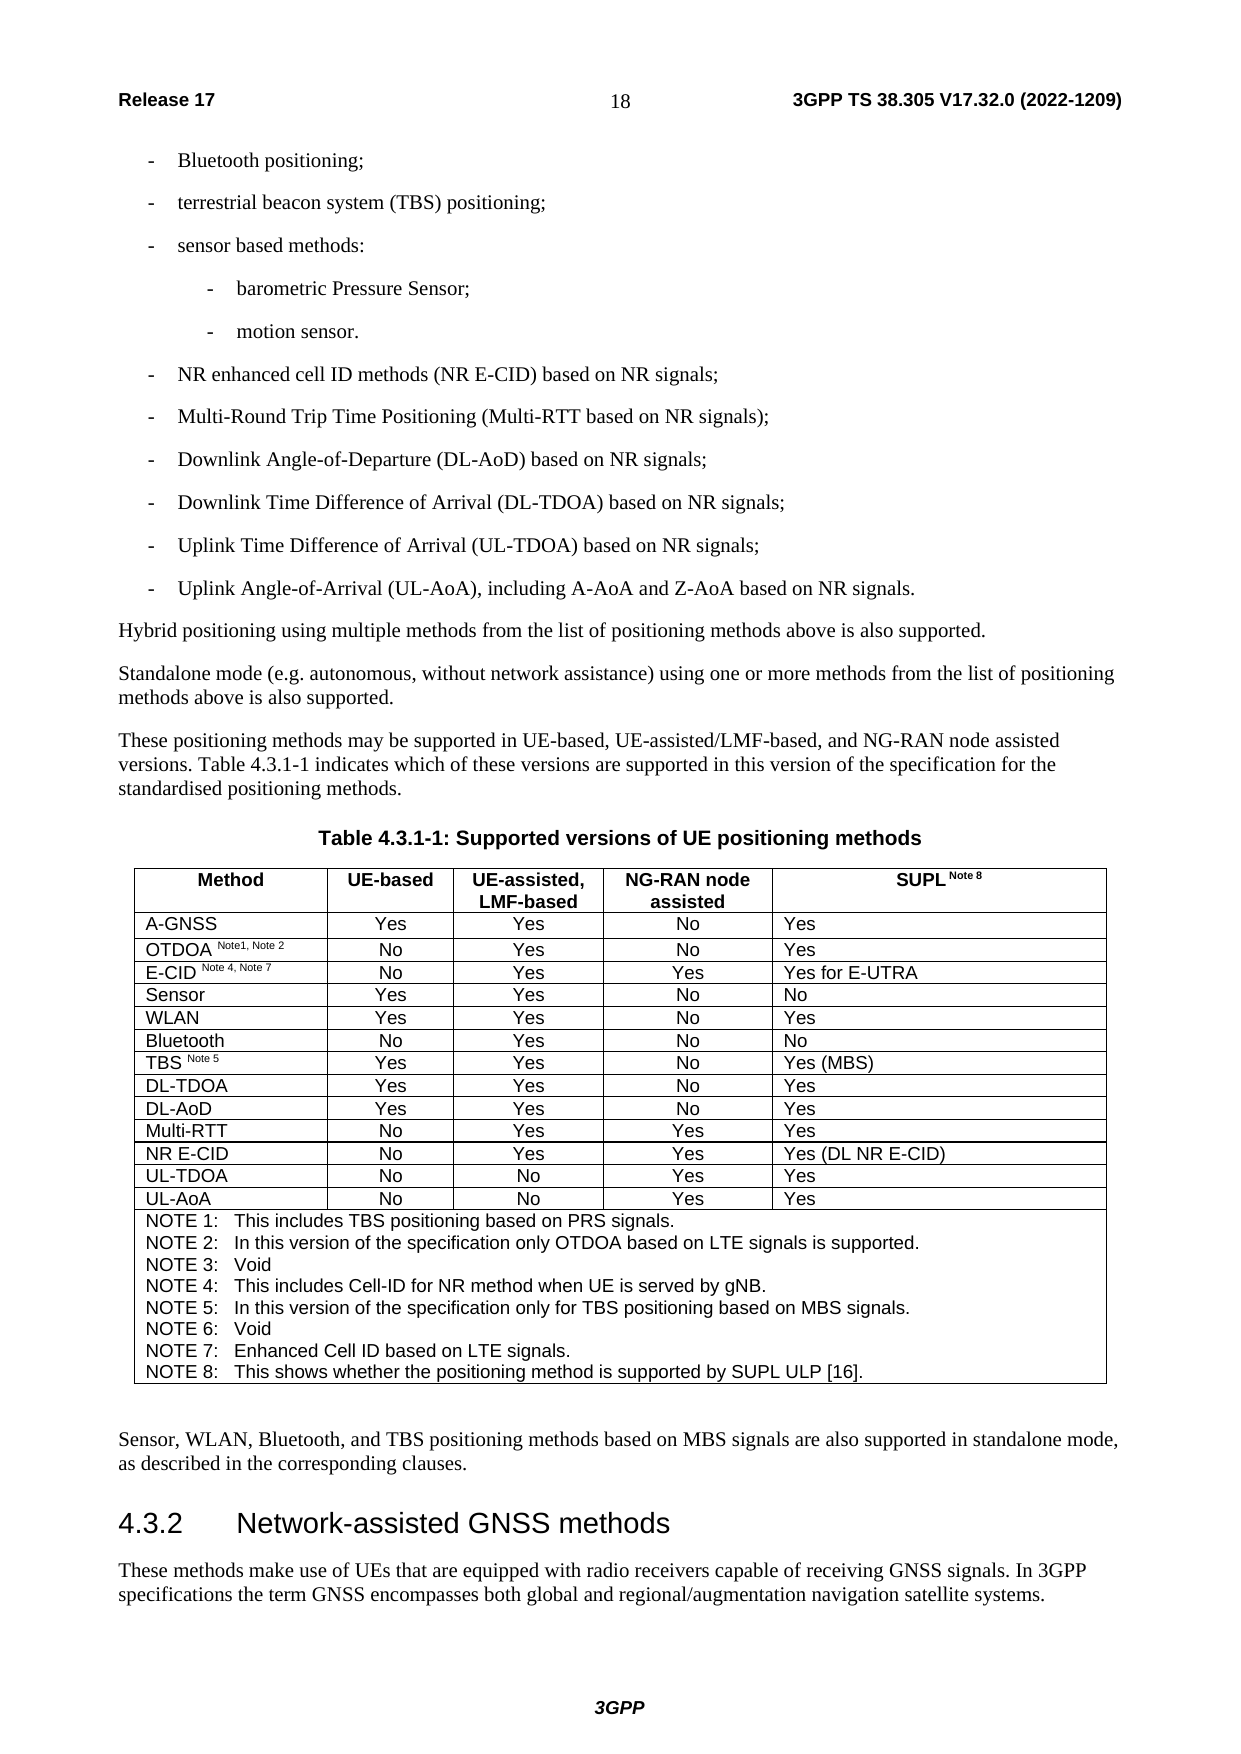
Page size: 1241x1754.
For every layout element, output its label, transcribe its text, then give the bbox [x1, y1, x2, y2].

text - Downlink Angle-of-Departure (DL-AoD) based on NR signals; [148, 447, 1122, 471]
text Standalone mode (e.g. autonomous, without network assistance) using one or more methods from the list of positioning methods above is also supported. [118, 661, 1122, 709]
table_cell No [604, 1052, 772, 1074]
text Hybrid positioning using multiple methods from the list of positioning methods above is also supported. [118, 618, 1122, 642]
table_cell Yes [773, 1188, 1106, 1209]
table_cell No [328, 962, 453, 983]
table_cell TBS Note 5 [135, 1052, 327, 1074]
table_cell Yes [454, 939, 603, 961]
table_cell WLAN [135, 1007, 327, 1028]
text - barometric Pressure Sensor; [207, 276, 1122, 300]
table_cell No [604, 984, 772, 1006]
table_cell Yes [328, 913, 453, 938]
table_cell Yes (MBS) [773, 1052, 1106, 1074]
table_cell Yes [773, 1097, 1106, 1119]
table_cell No [773, 1030, 1106, 1051]
table_cell No [454, 1188, 603, 1209]
table_cell Yes [454, 1075, 603, 1096]
text These positioning methods may be supported in UE-based, UE-assisted/LMF-based, and NG-RAN node assisted versions. Table 4.3.1-1 indicates which of these versions are supported in this version of the specification for the standardised positioning methods. [118, 728, 1122, 800]
table_header SUPL Note 8 [773, 869, 1106, 912]
table_cell UL-TDOA [135, 1165, 327, 1187]
table_cell Yes [604, 1165, 772, 1187]
table_cell E-CID Note 4, Note 7 [135, 962, 327, 983]
subtitle 4.3.2 Network-assisted GNSS methods [118, 1506, 1122, 1539]
table_cell No [328, 1188, 453, 1209]
table_cell No [328, 1165, 453, 1187]
table_cell No [328, 1030, 453, 1051]
table_cell Yes [604, 1188, 772, 1209]
table_cell Bluetooth [135, 1030, 327, 1051]
table_cell Yes [773, 1075, 1106, 1096]
table_cell No [773, 984, 1106, 1006]
table_cell Yes for E-UTRA [773, 962, 1106, 983]
table_cell No [604, 1075, 772, 1096]
table_header NG-RAN node assisted [604, 869, 772, 912]
text - sensor based methods: [148, 233, 1122, 257]
table_cell No [604, 939, 772, 961]
table_cell Yes [454, 984, 603, 1006]
table_cell No [604, 1097, 772, 1119]
table_cell No [604, 913, 772, 938]
table_cell Yes [454, 1030, 603, 1051]
text - Multi-Round Trip Time Positioning (Multi-RTT based on NR signals); [148, 404, 1122, 428]
table_cell Yes [773, 939, 1106, 961]
table_cell Yes [454, 913, 603, 938]
table_cell Yes [604, 1120, 772, 1141]
table_cell Yes [773, 1165, 1106, 1187]
table_cell No [328, 1120, 453, 1141]
text - Downlink Time Difference of Arrival (DL-TDOA) based on NR signals; [148, 490, 1122, 514]
table_cell Multi-RTT [135, 1120, 327, 1141]
table_cell Yes [328, 984, 453, 1006]
table_cell Yes [454, 1120, 603, 1141]
table_cell Yes [454, 1052, 603, 1074]
table_cell Yes [773, 1007, 1106, 1028]
table_cell DL-TDOA [135, 1075, 327, 1096]
table_cell DL-AoD [135, 1097, 327, 1119]
table_cell UL-AoA [135, 1188, 327, 1209]
table_cell Yes [454, 1007, 603, 1028]
table_header UE-based [328, 869, 453, 912]
text - terrestrial beacon system (TBS) positioning; [148, 190, 1122, 214]
table_cell Yes [773, 1120, 1106, 1141]
text - Uplink Time Difference of Arrival (UL-TDOA) based on NR signals; [148, 533, 1122, 557]
table_header Method [135, 869, 327, 912]
text These methods make use of UEs that are equipped with radio receivers capable of receiving GNSS signals. In 3GPP specifications the term GNSS encompasses both global and regional/augmentation navigation satellite systems. [118, 1558, 1122, 1606]
table_cell No [604, 1007, 772, 1028]
table_cell Yes [328, 1052, 453, 1074]
table_cell NR E-CID [135, 1143, 327, 1164]
text - motion sensor. [207, 319, 1122, 343]
table_cell Yes [604, 962, 772, 983]
text Table 4.3.1-1: Supported versions of UE positioning methods [118, 825, 1122, 849]
text Sensor, WLAN, Bluetooth, and TBS positioning methods based on MBS signals are also supported in standalone mode, as described in the corresponding clauses. [118, 1427, 1122, 1475]
table_cell No [328, 1143, 453, 1164]
table_cell NOTE 1: This includes TBS positioning based on PRS signals. NOTE 2: In this version of the specification only OTDOA based on LTE signals is supported. NOTE 3: Void NOTE 4: This includes Cell-ID for NR method when UE is served by gNB. NOTE 5: In this version of the specification only for TBS positioning based on MBS signals. NOTE 6: Void NOTE 7: Enhanced Cell ID based on LTE signals. NOTE 8: This shows whether the positioning method is supported by SUPL ULP [16]. [135, 1210, 1106, 1383]
table_cell Yes [454, 1097, 603, 1119]
table_header UE-assisted, LMF-based [454, 869, 603, 912]
table_cell Yes [454, 962, 603, 983]
table_cell A-GNSS [135, 913, 327, 938]
table_cell No [328, 939, 453, 961]
table_cell Yes (DL NR E-CID) [773, 1143, 1106, 1164]
text - Uplink Angle-of-Arrival (UL-AoA), including A-AoA and Z-AoA based on NR signals. [148, 576, 1122, 600]
table_cell Yes [328, 1007, 453, 1028]
table_cell No [454, 1165, 603, 1187]
table_cell Yes [604, 1143, 772, 1164]
text - NR enhanced cell ID methods (NR E-CID) based on NR signals; [148, 362, 1122, 386]
table_cell Yes [773, 913, 1106, 938]
table_cell No [604, 1030, 772, 1051]
table_cell Yes [328, 1075, 453, 1096]
table_cell Sensor [135, 984, 327, 1006]
table_cell Yes [328, 1097, 453, 1119]
table_cell Yes [454, 1143, 603, 1164]
text - Bluetooth positioning; [148, 147, 1122, 172]
table_cell OTDOA Note1, Note 2 [135, 939, 327, 961]
